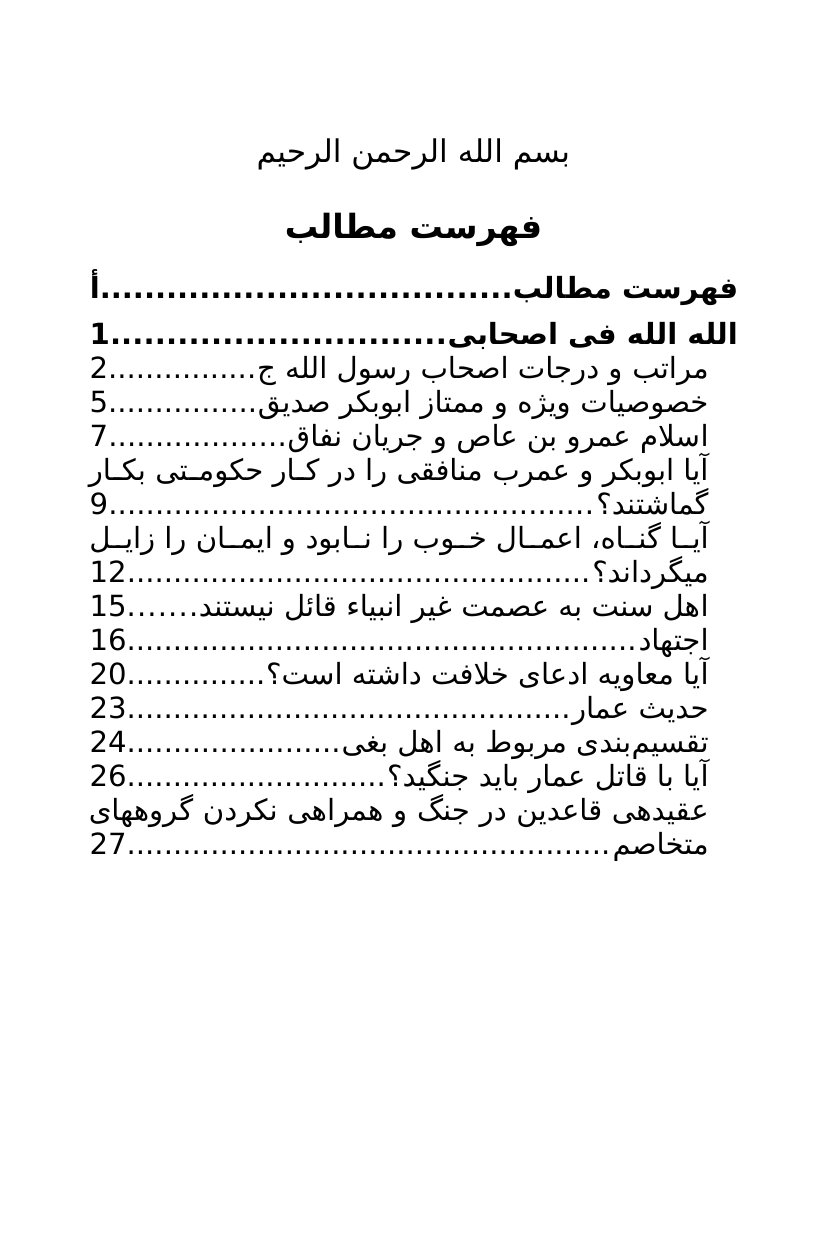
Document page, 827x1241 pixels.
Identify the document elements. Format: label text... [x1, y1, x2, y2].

text حدیث عمار 23 [89, 691, 708, 725]
text خصوصیات ویژه و ممتاز ابوبکر صدیق 5 [89, 386, 708, 419]
text آیا با قاتل عمار باید جنگید؟ 26 [89, 759, 708, 793]
text اسلام عمرو بن عاص و جریان نفاق 7 [89, 419, 708, 453]
text فهرست مطالب [89, 207, 738, 246]
text آیا ابوبکر و عمرب منافقی را در کار حکومتی بکار گماشتند؟ 9 [89, 453, 708, 521]
text بسم الله الرحمن الرحیم [89, 133, 738, 170]
text فهرست مطالب ‌أ [89, 271, 738, 305]
text مراتب و درجات اصحاب رسول الله ج 2 [89, 352, 708, 386]
text اجتهاد 16 [89, 623, 708, 657]
text آیا معاویه ادعای خلافت داشته است؟ 20 [89, 657, 708, 691]
text الله الله فی اصحابی 1 [89, 318, 738, 352]
text آیا گناه، اعمال خوب را نابود و ایمان را زایل میگرداند؟ 12 [89, 521, 708, 589]
text عقیدهی قاعدین در جنگ و همراهی نکردن گروههای متخاصم 27 [89, 793, 708, 861]
text اهل سنت به عصمت غیر انبیاء قائل نیستند 15 [89, 589, 708, 623]
text تقسیم‌بندی مربوط به اهل بغی 24 [89, 725, 708, 759]
